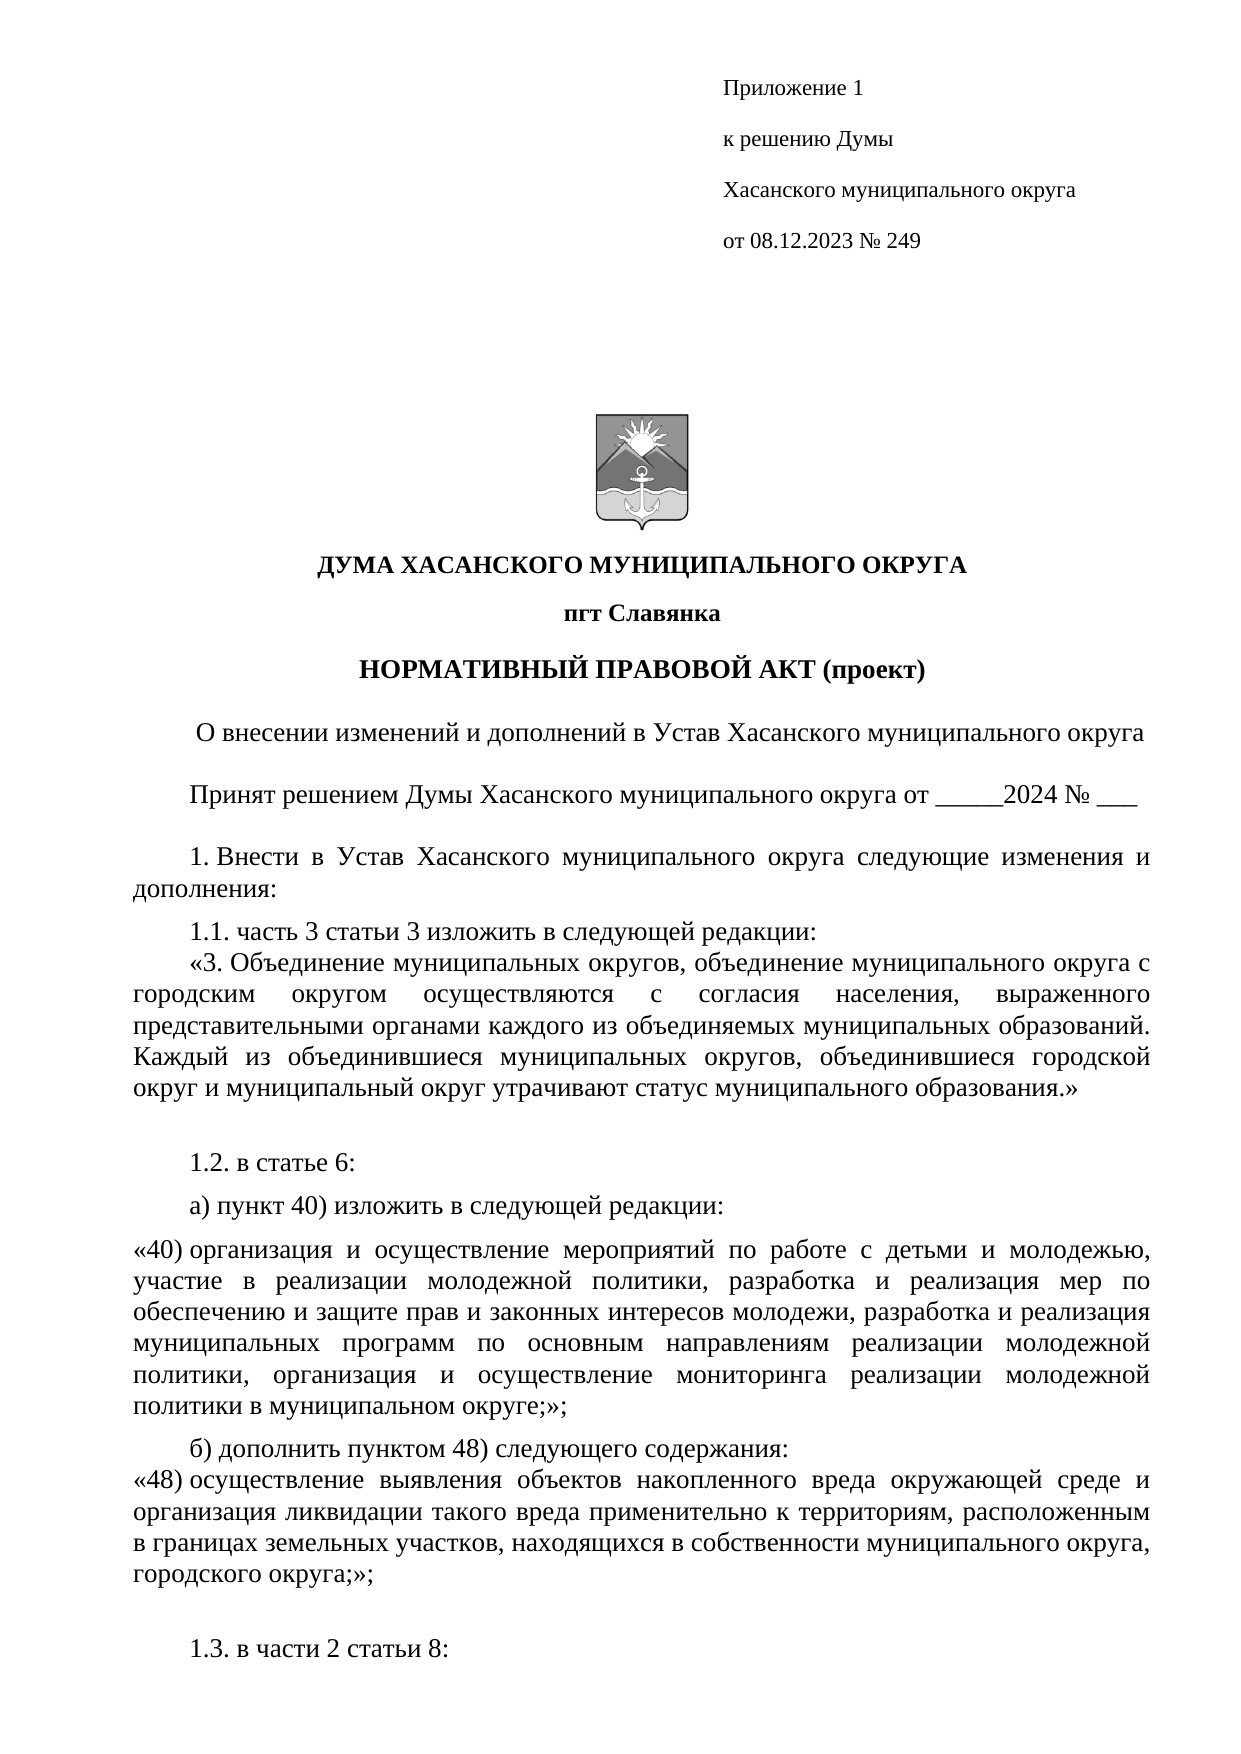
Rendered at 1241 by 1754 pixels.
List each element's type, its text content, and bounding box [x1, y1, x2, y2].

text пгт Славянка [133, 598, 1152, 627]
picture [595, 412, 690, 532]
text О внесении изменений и дополнений в Устав Хасанского муниципального округа [133, 716, 1152, 747]
text Приложение 1 [649, 74, 1152, 100]
text 1.1. часть 3 статьи 3 изложить в следующей редакции: [133, 915, 1152, 946]
text «3. Объединение муниципальных округов, объединение муниципального округа с городским округом осуществляются с согласия населения, выраженного представительными органами каждого из объединяемых муниципальных образований. Каждый из объединившиеся муниципальных округов, объединившиеся городской округ и муниципальный округ утрачивают статус муниципального образования.» [133, 946, 1152, 1102]
text НОРМАТИВНЫЙ ПРАВОВОЙ АКТ (проект) [133, 654, 1152, 685]
text 1. Внести в Устав Хасанского муниципального округа следующие изменения и дополнения: [133, 841, 1152, 903]
text от 08.12.2023 № 249 [649, 227, 1152, 253]
text к решению Думы [649, 125, 1152, 151]
text «48) осуществление выявления объектов накопленного вреда окружающей среде и организация ликвидации такого вреда применительно к территориям, расположенным в границах земельных участков, находящихся в собственности муниципального округа, городского округа;»; [133, 1464, 1152, 1588]
text «40) организация и осуществление мероприятий по работе с детьми и молодежью, участие в реализации молодежной политики, разработка и реализация мер по обеспечению и защите прав и законных интересов молодежи, разработка и реализация муниципальных программ по основным направлениям реализации молодежной политики, организация и осуществление мониторинга реализации молодежной политики в муниципальном округе;»; [133, 1233, 1152, 1420]
text Принят решением Думы Хасанского муниципального округа от _____2024 № ___ [133, 778, 1152, 809]
text б) дополнить пунктом 48) следующего содержания: [133, 1432, 1152, 1464]
text Хасанского муниципального округа [649, 176, 1152, 202]
text а) пункт 40) изложить в следующей редакции: [133, 1189, 1152, 1221]
text ДУМА ХАСАНСКОГО МУНИЦИПАЛЬНОГО ОКРУГА [133, 551, 1152, 579]
text 1.3. в части 2 статьи 8: [133, 1632, 1152, 1663]
text 1.2. в статье 6: [133, 1146, 1152, 1177]
